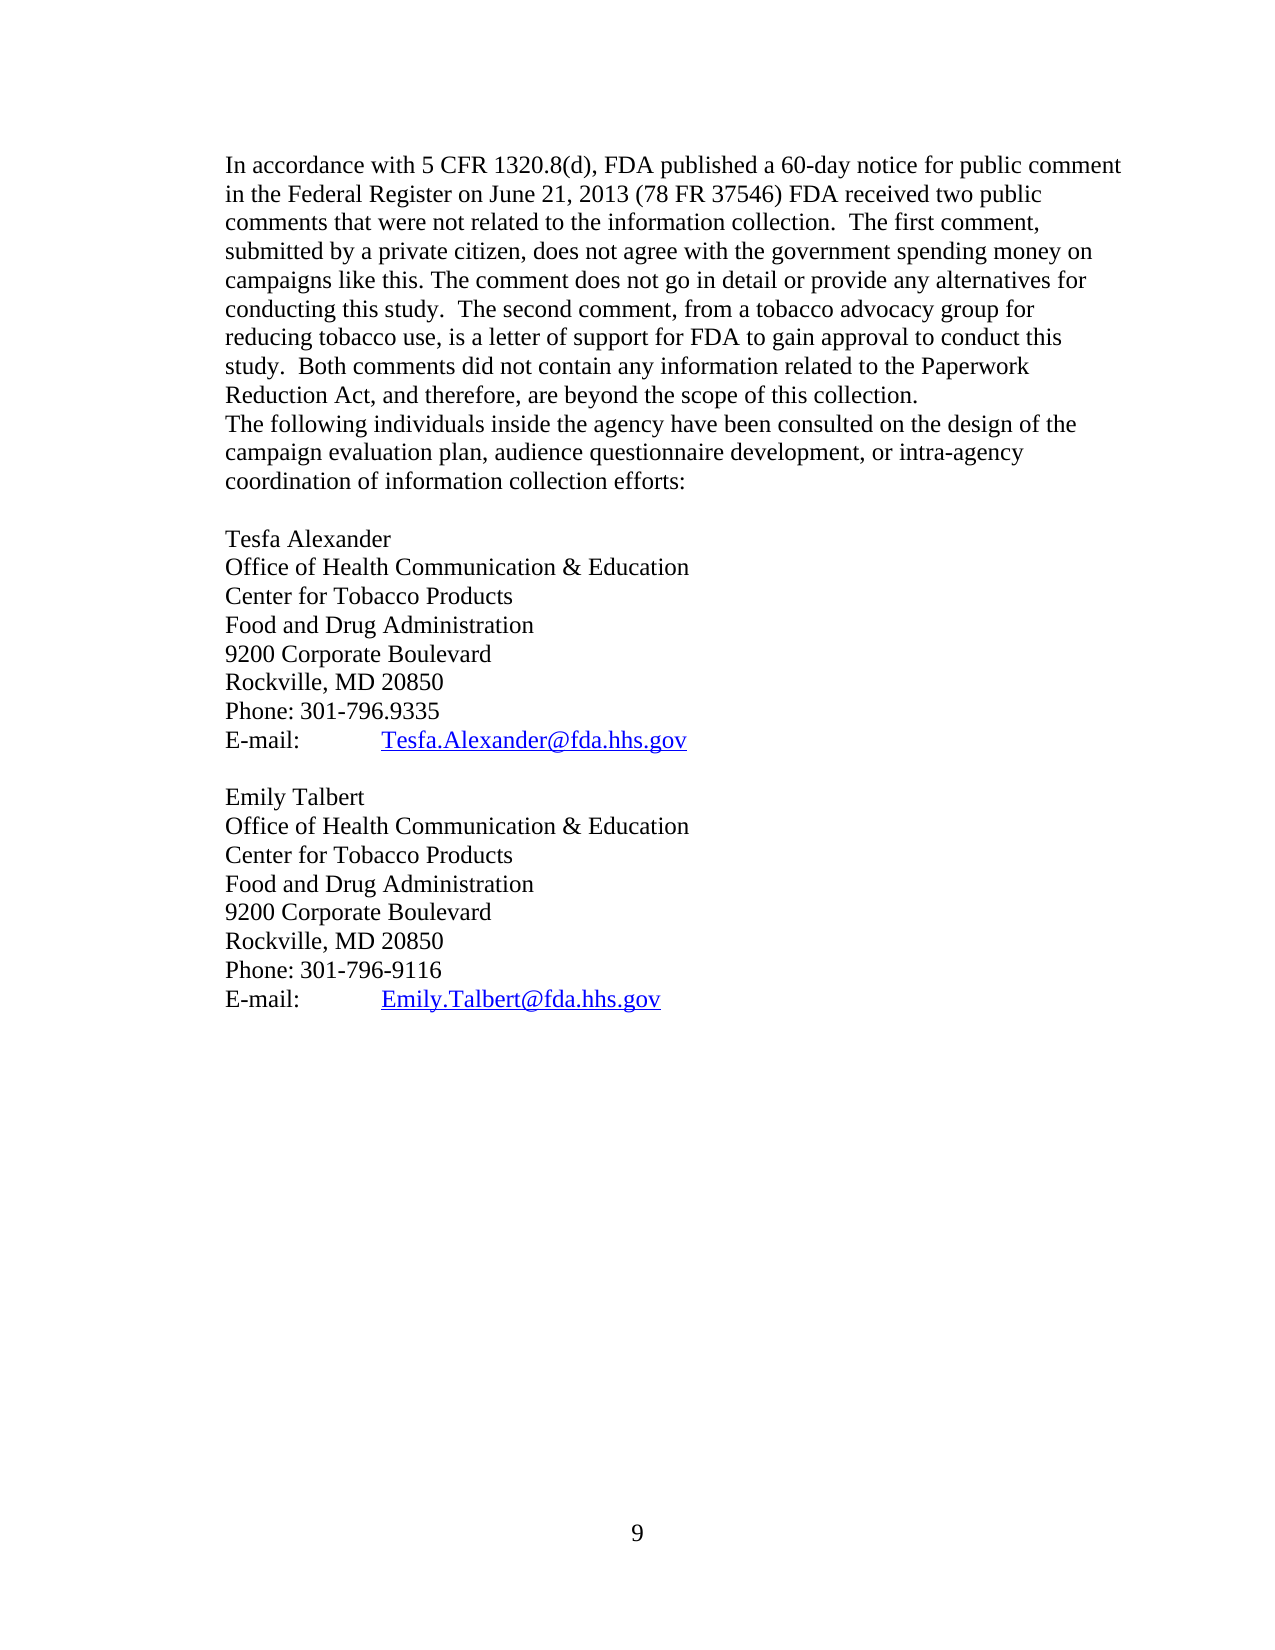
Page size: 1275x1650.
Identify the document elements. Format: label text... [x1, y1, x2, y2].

text 9200 Corporate Boulevard [225, 897, 1125, 926]
text Office of Health Communication & Education [225, 552, 1125, 581]
text Food and Drug Administration [225, 610, 1125, 639]
text The following individuals inside the agency have been consulted on the design of the campaign evaluation plan, audience questionnaire development, or intra-agency coordination of information collection efforts: [225, 409, 1125, 495]
text Office of Health Communication & Education [225, 811, 1125, 840]
text Food and Drug Administration [225, 869, 1125, 897]
text Tesfa Alexander [225, 524, 1125, 552]
text E-mail: Tesfa.Alexander@fda.hhs.gov [225, 725, 1125, 754]
text Emily Talbert [225, 782, 1125, 811]
text Rockville, MD 20850 [225, 926, 1125, 955]
text 9200 Corporate Boulevard [225, 639, 1125, 667]
text Rockville, MD 20850 [225, 667, 1125, 696]
text In accordance with 5 CFR 1320.8(d), FDA published a 60-day notice for public comment in the Federal Register on June 21, 2013 (78 FR 37546) FDA received two public comments that were not related to the information collection. The first comment, submitted by a private citizen, does not agree with the government spending money on campaigns like this. The comment does not go in detail or provide any alternatives for conducting this study. The second comment, from a tobacco advocacy group for reducing tobacco use, is a letter of support for FDA to gain approval to conduct this study. Both comments did not contain any information related to the Paperwork Reduction Act, and therefore, are beyond the scope of this collection. [225, 150, 1125, 409]
text E-mail: Emily.Talbert@fda.hhs.gov [225, 984, 1125, 1012]
text Center for Tobacco Products [225, 581, 1125, 610]
text Center for Tobacco Products [225, 840, 1125, 869]
text Phone: 301-796.9335 [225, 696, 1125, 725]
text Phone: 301-796-9116 [225, 955, 1125, 984]
